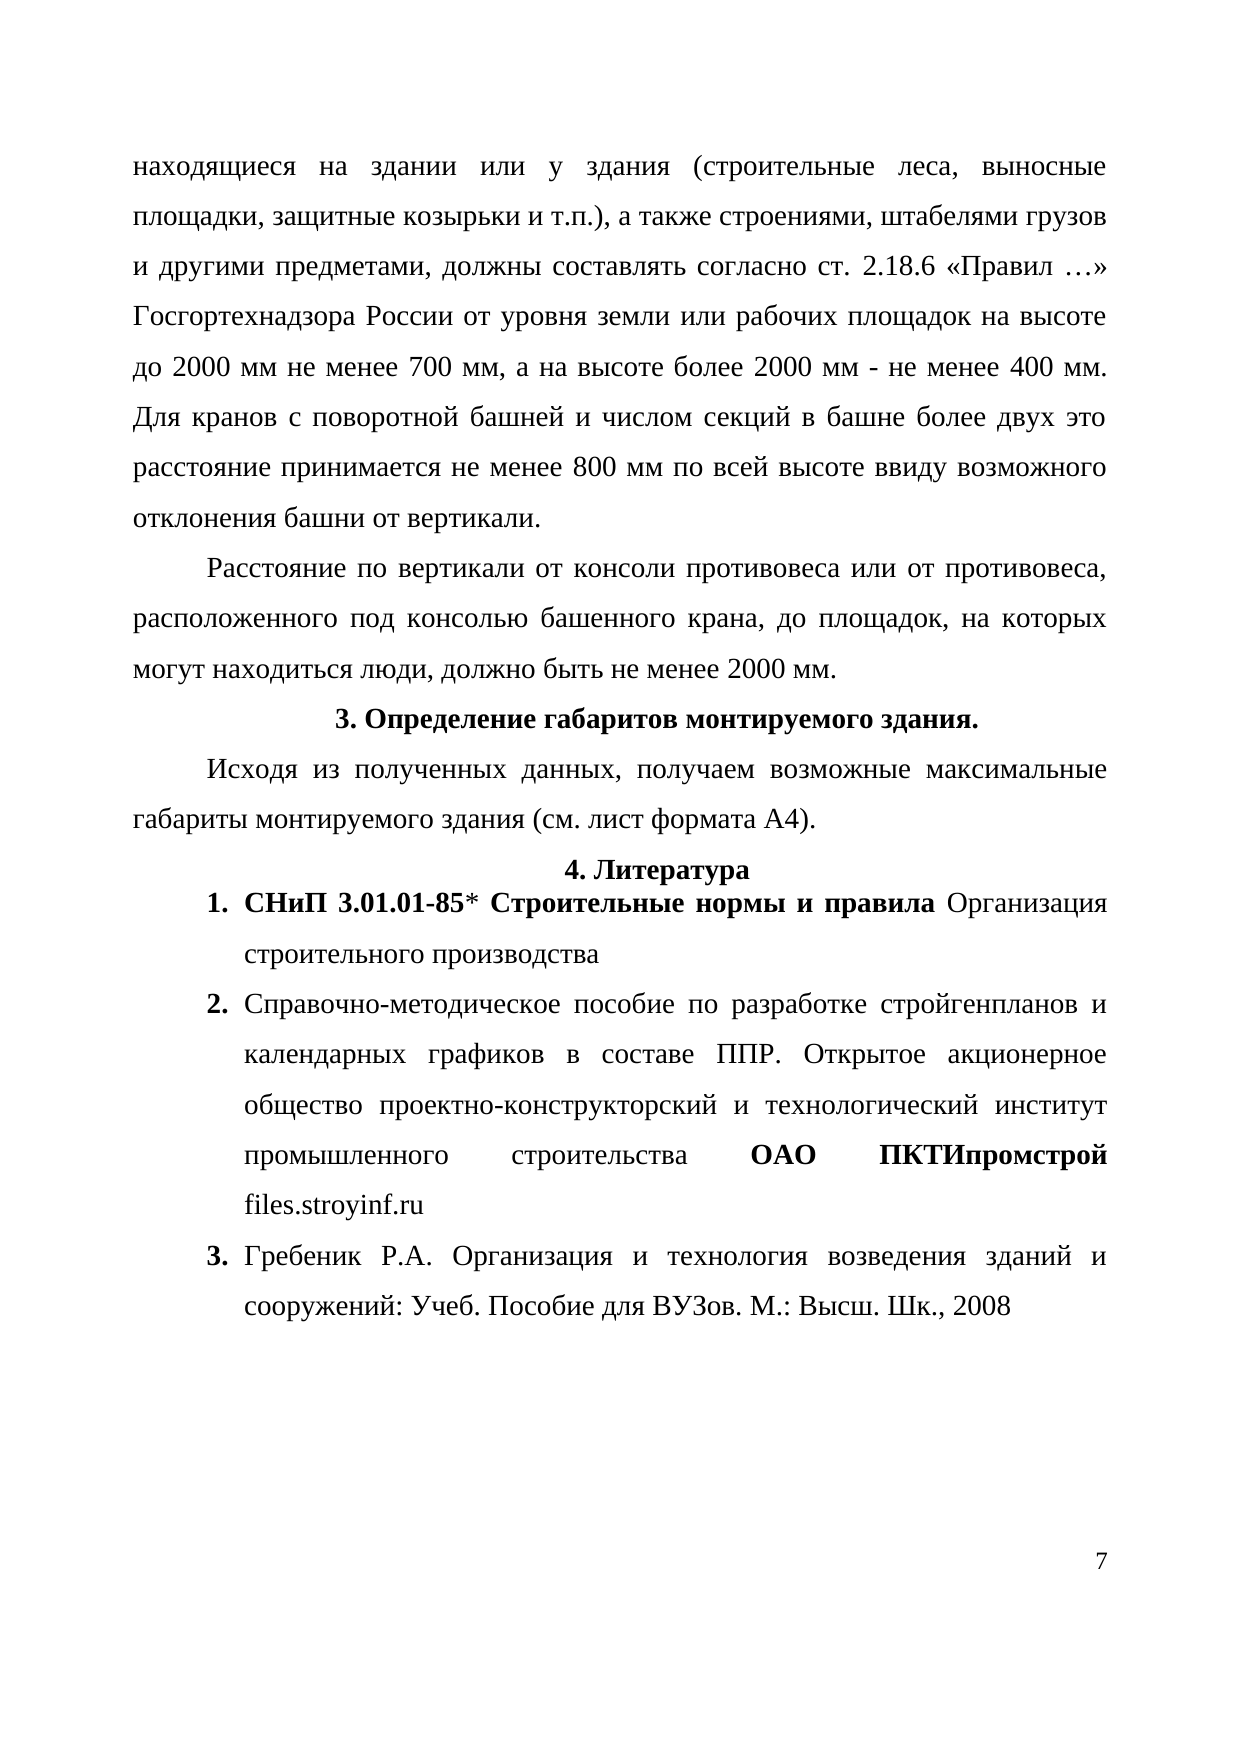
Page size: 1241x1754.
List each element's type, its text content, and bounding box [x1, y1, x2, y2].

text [133, 148, 1108, 533]
text 4. Литература [133, 852, 1108, 886]
text Расстояние по вертикали от консоли противовеса или от противовеса, расположенного под консолью башенного крана, до площадок, на которых могут находиться люди, должно быть не менее 2000 мм. [133, 550, 1108, 684]
text Исходя из полученных данных, получаем возможные максимальные габариты монтируемого здания (см. лист формата А4). [133, 751, 1108, 835]
list Справочно-методическое пособие по разработке стройгенпланов и календарных графиков в составе ППР. Открытое акционерное общество проектно-конструкторский и технологический институт промышленного строительства ОАО ПКТИпромстрой files.stroyinf.ru [206, 986, 1108, 1221]
list Гребеник Р.А. Организация и технология возведения зданий и сооружений: Учеб. Пособие для ВУЗов. М.: Высш. Шк., 2008 [206, 1238, 1108, 1322]
list СНиП 3.01.01-85* Строительные нормы и правила Организация строительного производства [206, 886, 1108, 969]
text 3. Определение габаритов монтируемого здания. [133, 701, 1108, 734]
